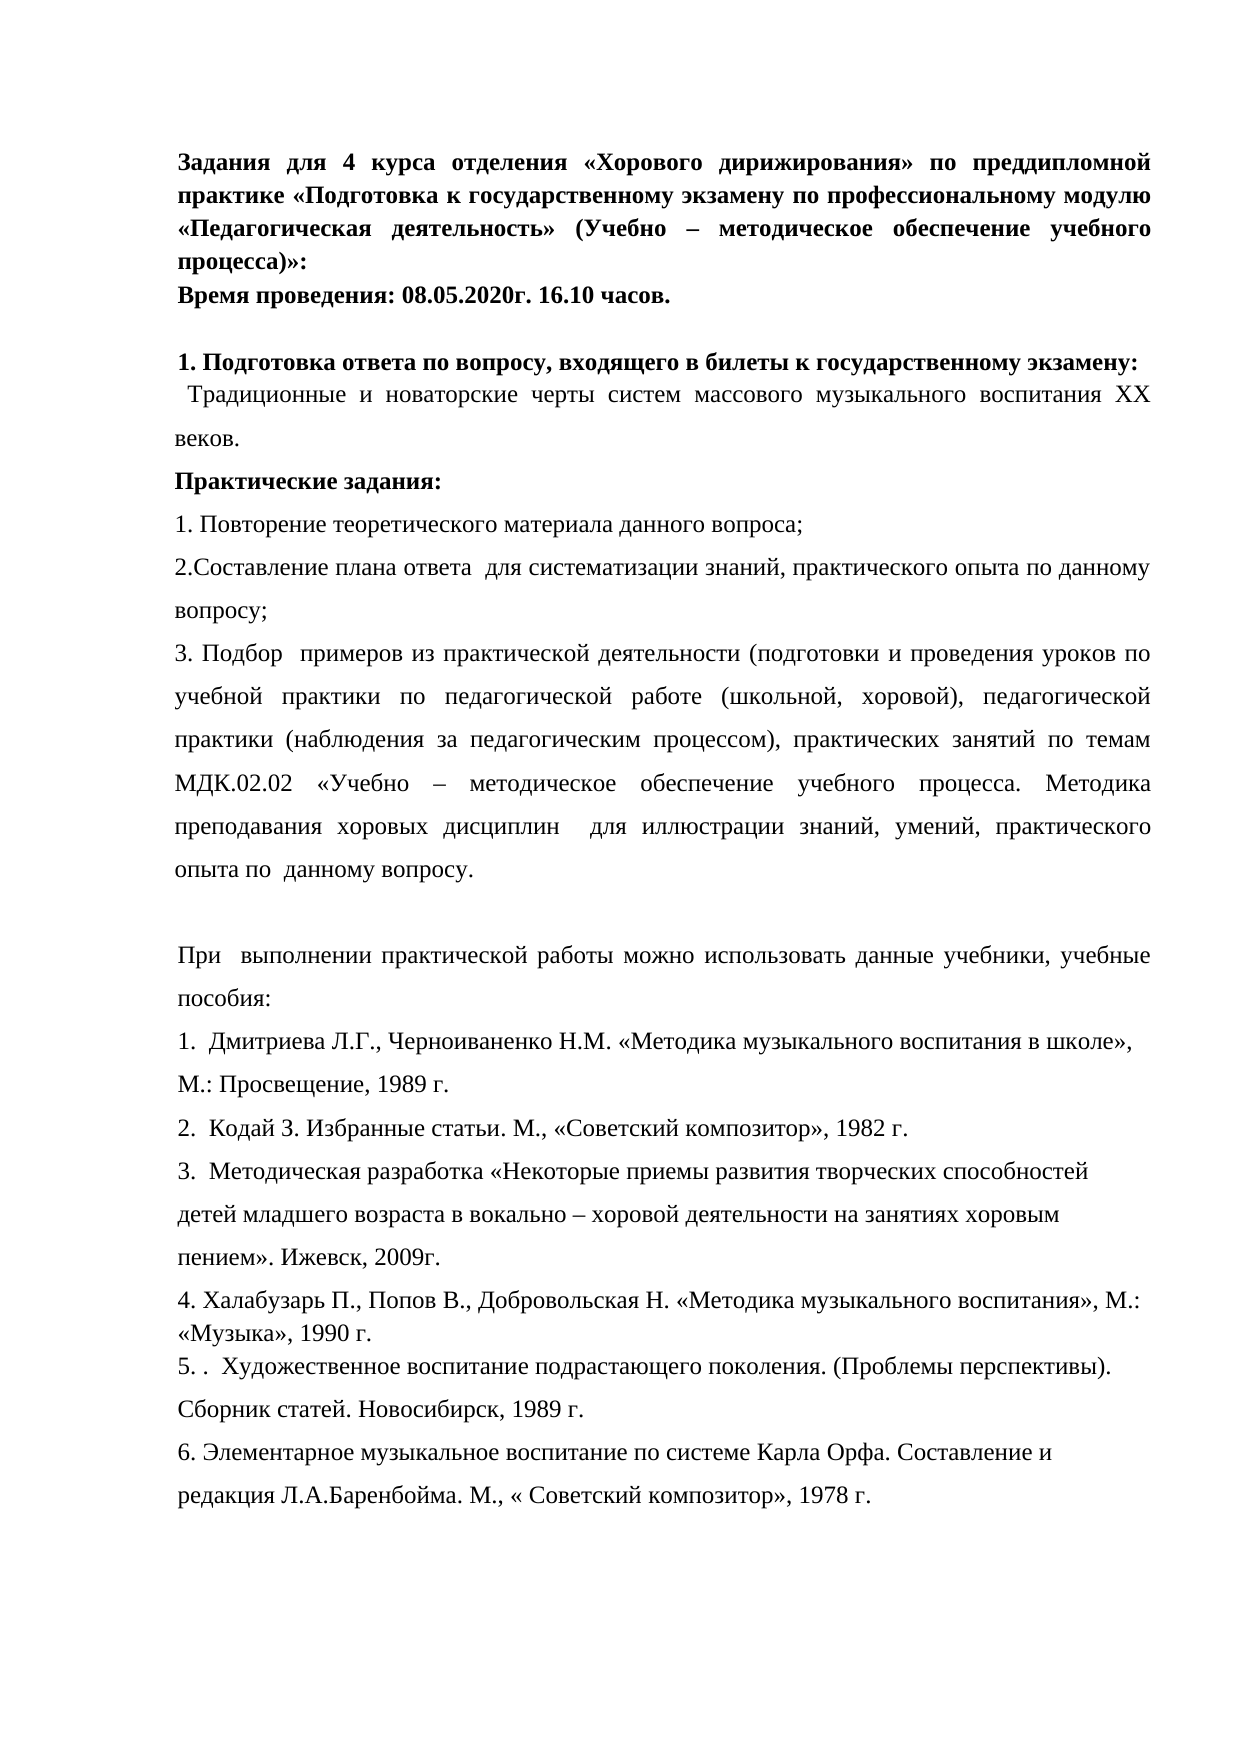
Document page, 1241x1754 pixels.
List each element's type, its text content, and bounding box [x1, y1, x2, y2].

text 2.Составление плана ответа для систематизации знаний, практического опыта по данному вопросу; [174, 552, 1152, 624]
text Традиционные и новаторские черты систем массового музыкального воспитания XX веков. [174, 379, 1152, 451]
text 1. Повторение теоретического материала данного вопроса; [174, 509, 1152, 538]
text Задания для 4 курса отделения «Хорового дирижирования» по преддипломной практике «Подготовка к государственному экзамену по профессиональному модулю «Педагогическая деятельность» (Учебно – методическое обеспечение учебного процесса)»: [177, 147, 1152, 275]
text Время проведения: 08.05.2020г. 16.10 часов. [177, 280, 1152, 309]
text 2. Кодай З. Избранные статьи. М., «Советский композитор», 1982 г. [177, 1113, 1152, 1141]
text При выполнении практической работы можно использовать данные учебники, учебные пособия: [177, 940, 1152, 1012]
text 1. Дмитриева Л.Г., Черноиваненко Н.М. «Методика музыкального воспитания в школе», М.: Просвещение, 1989 г. [177, 1026, 1152, 1098]
text Практические задания: [174, 466, 1152, 494]
text 5. . Художественное воспитание подрастающего поколения. (Проблемы перспективы). Сборник статей. Новосибирск, 1989 г. [177, 1351, 1152, 1423]
text 4. Халабузарь П., Попов В., Добровольская Н. «Методика музыкального воспитания», М.: «Музыка», 1990 г. [177, 1285, 1152, 1347]
text 3. Подбор примеров из практической деятельности (подготовки и проведения уроков по учебной практики по педагогической работе (школьной, хоровой), педагогической практики (наблюдения за педагогическим процессом), практических занятий по темам МДК.02.02 «Учебно – методическое обеспечение учебного процесса. Методика преподавания хоровых дисциплин для иллюстрации знаний, умений, практического опыта по данному вопросу. [174, 638, 1152, 883]
text 6. Элементарное музыкальное воспитание по системе Карла Орфа. Составление и редакция Л.А.Баренбойма. М., « Советский композитор», 1978 г. [177, 1437, 1152, 1509]
text 1. Подготовка ответа по вопросу, входящего в билеты к государственному экзамену: [177, 347, 1152, 375]
text 3. Методическая разработка «Некоторые приемы развития творческих способностей детей младшего возраста в вокально – хоровой деятельности на занятиях хоровым пением». Ижевск, 2009г. [177, 1156, 1152, 1271]
